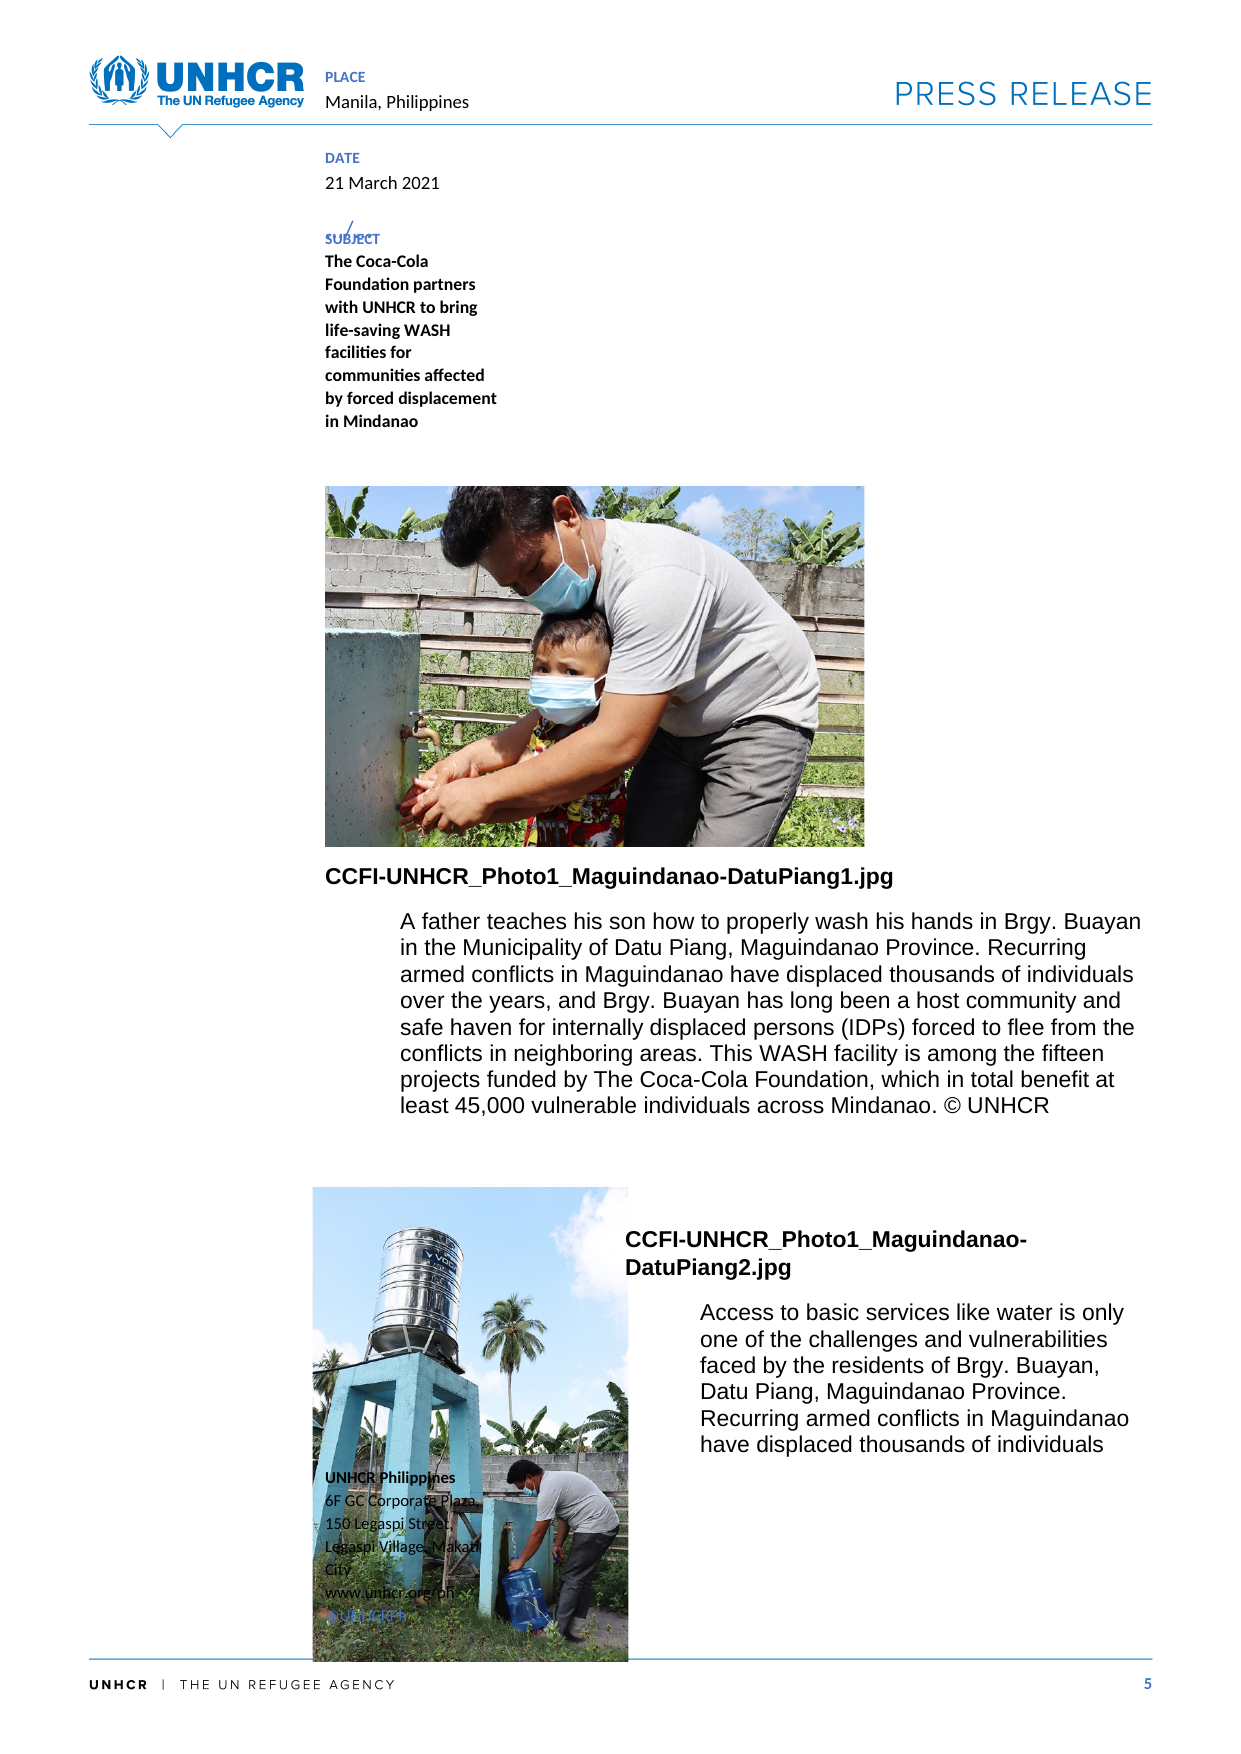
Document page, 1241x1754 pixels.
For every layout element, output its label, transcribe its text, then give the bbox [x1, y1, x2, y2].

picture [325, 486, 865, 847]
text CCFI-UNHCR_Photo1_Maguindanao-DatuPiang1.jpg [325, 863, 1152, 889]
picture [0, 1187, 1241, 1754]
picture [0, 0, 1241, 178]
text A father teaches his son how to properly wash his hands in Brgy. Buayan in the Municipality of Datu Piang, Maguindanao Province. Recurring armed conflicts in Maguindanao have displaced thousands of individuals over the years, and Brgy. Buayan has long been a host community and safe haven for internally displaced persons (IDPs) forced to flee from the conflicts in neighboring areas. This WASH facility is among the fifteen projects funded by The Coca-Cola Foundation, which in total benefit at least 45,000 vulnerable individuals across Mindanao. © UNHCR [400, 908, 1152, 1119]
text CCFI-UNHCR_Photo1_Maguindanao-DatuPiang2.jpg [625, 1226, 1152, 1281]
